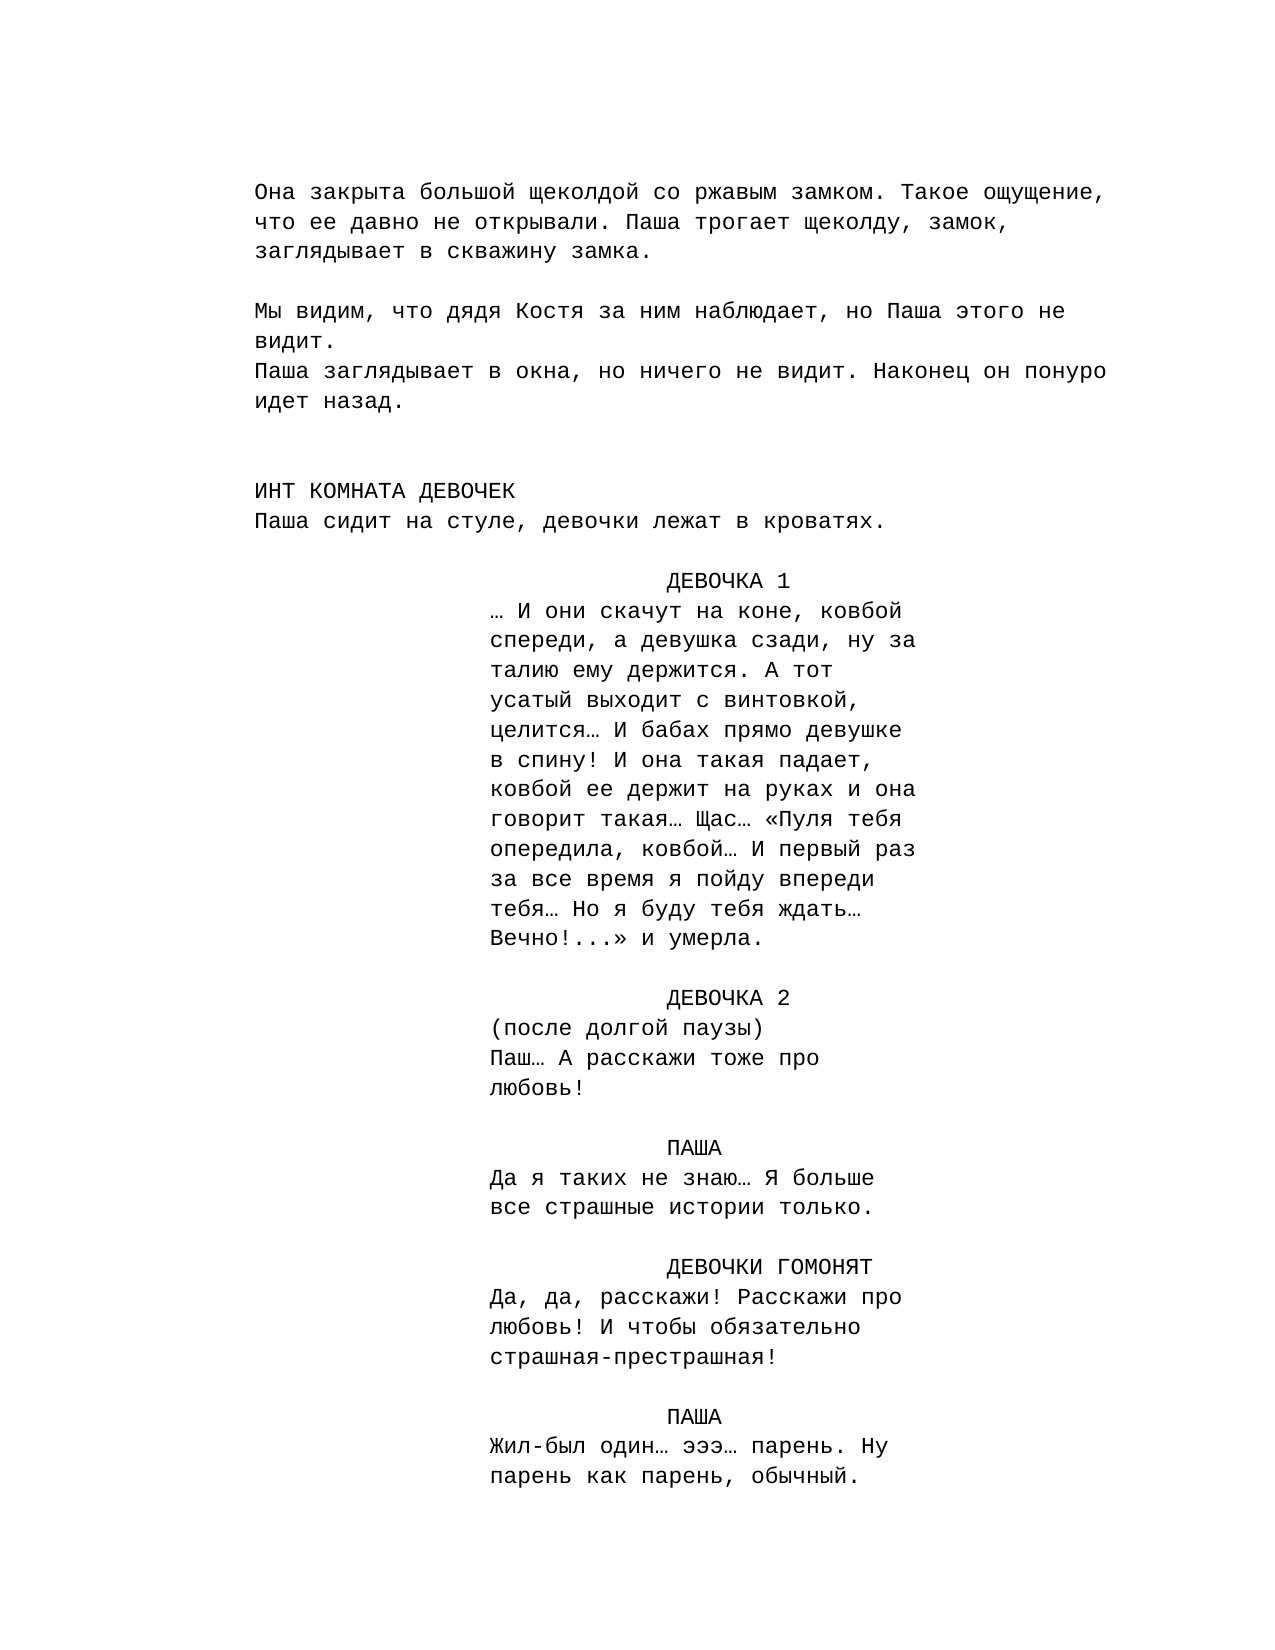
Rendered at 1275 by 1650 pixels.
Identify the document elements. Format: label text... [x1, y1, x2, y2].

text Да я таких не знаю… Я больше все страшные истории только. [489, 1166, 919, 1222]
text ПАША [667, 1405, 1121, 1431]
text ДЕВОЧКА 1 [667, 569, 1121, 595]
text Мы видим, что дядя Костя за ним наблюдает, но Паша этого не видит. [254, 300, 1121, 356]
text Паш… А расскажи тоже про любовь! [489, 1046, 919, 1102]
text ДЕВОЧКИ ГОМОНЯТ [667, 1256, 1121, 1282]
text Паша заглядывает в окна, но ничего не видит. Наконец он понуро идет назад. [254, 359, 1121, 415]
text Жил-был один… эээ… парень. Ну парень как парень, обычный. [489, 1435, 919, 1491]
text Она закрыта большой щеколдой со ржавым замком. Такое ощущение, что ее давно не открывали. Паша трогает щеколду, замок, заглядывает в скважину замка. [254, 180, 1121, 266]
text ДЕВОЧКА 2 [667, 987, 1121, 1013]
text Паша сидит на стуле, девочки лежат в кроватях. [254, 509, 1121, 535]
text ПАША [667, 1136, 1121, 1162]
text (после долгой паузы) [489, 1016, 919, 1042]
text Да, да, расскажи! Расскажи про любовь! И чтобы обязательно страшная-престрашная! [489, 1285, 919, 1371]
text … И они скачут на коне, ковбой спереди, а девушка сзади, ну за талию ему держится. А тот усатый выходит с винтовкой, целится… И бабах прямо девушке в спину! И она такая падает, ковбой ее держит на руках и она говорит такая… Щас… «Пуля тебя опередила, ковбой… И первый раз за все время я пойду впереди тебя… Но я буду тебя ждать… Вечно!...» и умерла. [489, 599, 919, 953]
text ИНТ КОМНАТА ДЕВОЧЕК [254, 479, 1121, 505]
